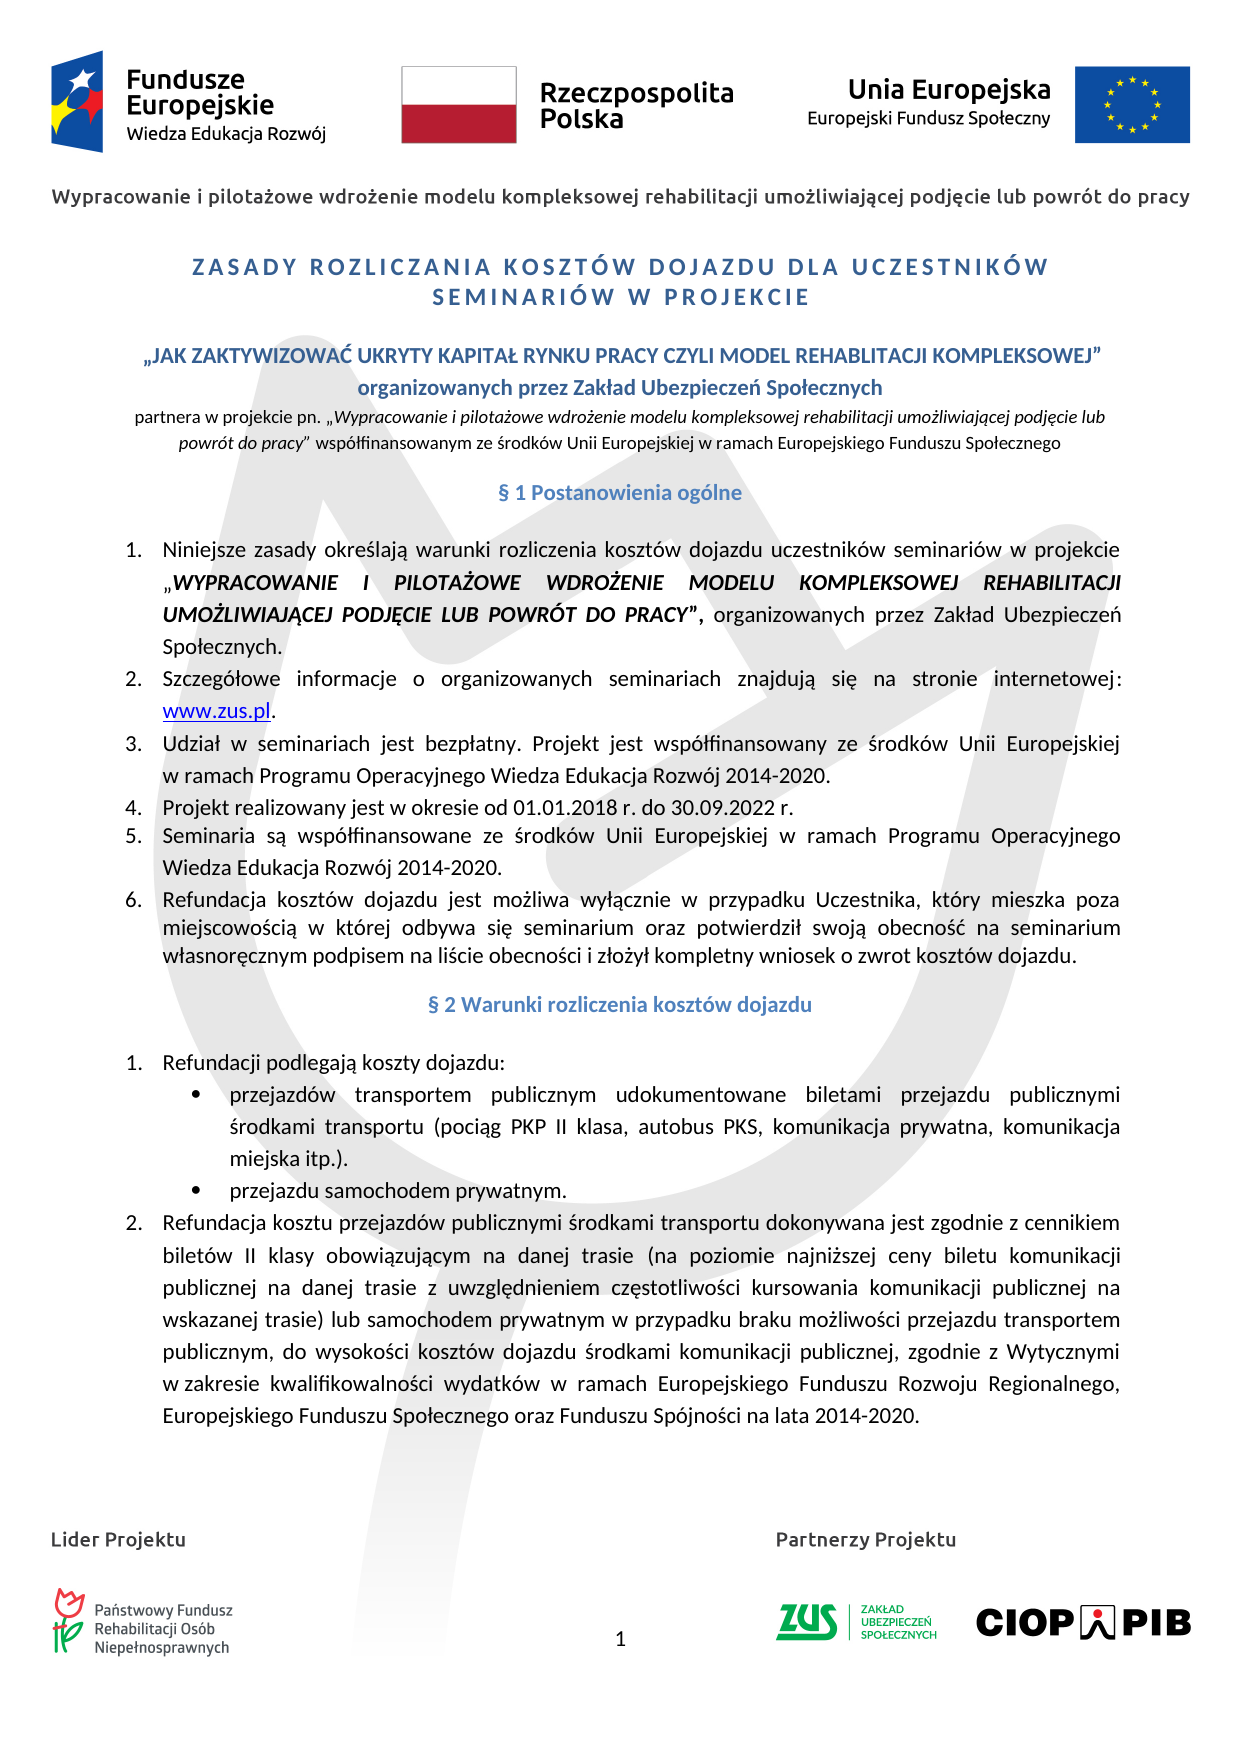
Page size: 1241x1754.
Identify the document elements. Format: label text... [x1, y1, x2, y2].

list Seminaria są współfinansowane ze środków Unii Europejskiej w ramach Programu Operacyjnego Wiedza Edukacja Rozwój 2014-2020. [125, 821, 1122, 881]
list Refundacji podlegają koszty dojazdu: [125, 1048, 1122, 1076]
text „JAK ZAKTYWIZOWAĆ UKRYTY KAPITAŁ RYNKU PRACY CZYLI MODEL REHABLITACJI KOMPLEKSOWEJ” organizowanych przez Zakład Ubezpieczeń Społecznych partnera w projekcie pn. „Wypracowanie i pilotażowe wdrożenie modelu kompleksowej rehabilitacji umożliwiającej podjęcie lub powrót do pracy” współfinansowanym ze środków Unii Europejskiej w ramach Europejskiego Funduszu Społecznego [118, 341, 1122, 454]
picture [0, 0, 1241, 1754]
list przejazdów transportem publicznym udokumentowane biletami przejazdu publicznymi środkami transportu (pociąg PKP II klasa, autobus PKS, komunikacja prywatna, komunikacja miejska itp.). [192, 1080, 1122, 1172]
text ZASADY ROZLICZANIA KOSZTÓW DOJAZDU DLA UCZESTNIKÓW SEMINARIÓW W PROJEKCIE [118, 251, 1122, 312]
list Projekt realizowany jest w okresie od 01.01.2018 r. do 30.09.2022 r. [125, 793, 1122, 821]
subtitle § 1 Postanowienia ogólne [118, 478, 1122, 506]
subtitle § 2 Warunki rozliczenia kosztów dojazdu [118, 990, 1122, 1018]
list Refundacja kosztu przejazdów publicznymi środkami transportu dokonywana jest zgodnie z cennikiem biletów II klasy obowiązującym na danej trasie (na poziomie najniższej ceny biletu komunikacji publicznej na danej trasie z uwzględnieniem częstotliwości kursowania komunikacji publicznej na wskazanej trasie) lub samochodem prywatnym w przypadku braku możliwości przejazdu transportem publicznym, do wysokości kosztów dojazdu środkami komunikacji publicznej, zgodnie z Wytycznymi w zakresie kwalifikowalności wydatków w ramach Europejskiego Funduszu Rozwoju Regionalnego, Europejskiego Funduszu Społecznego oraz Funduszu Spójności na lata 2014-2020. [125, 1208, 1122, 1430]
list Niniejsze zasady określają warunki rozliczenia kosztów dojazdu uczestników seminariów w projekcie „WYPRACOWANIE I PILOTAŻOWE WDROŻENIE MODELU KOMPLEKSOWEJ REHABILITACJI UMOŻLIWIAJĄCEJ PODJĘCIE LUB POWRÓT DO PRACY”, organizowanych przez Zakład Ubezpieczeń Społecznych. [125, 536, 1122, 660]
list Refundacja kosztów dojazdu jest możliwa wyłącznie w przypadku Uczestnika, który mieszka poza miejscowością w której odbywa się seminarium oraz potwierdził swoją obecność na seminarium własnoręcznym podpisem na liście obecności i złożył kompletny wniosek o zwrot kosztów dojazdu. [125, 886, 1122, 969]
list Szczegółowe informacje o organizowanych seminariach znajdują się na stronie internetowej: www.zus.pl. [125, 664, 1122, 724]
list przejazdu samochodem prywatnym. [192, 1176, 1122, 1204]
list Udział w seminariach jest bezpłatny. Projekt jest współfinansowany ze środków Unii Europejskiej w ramach Programu Operacyjnego Wiedza Edukacja Rozwój 2014-2020. [125, 729, 1122, 789]
